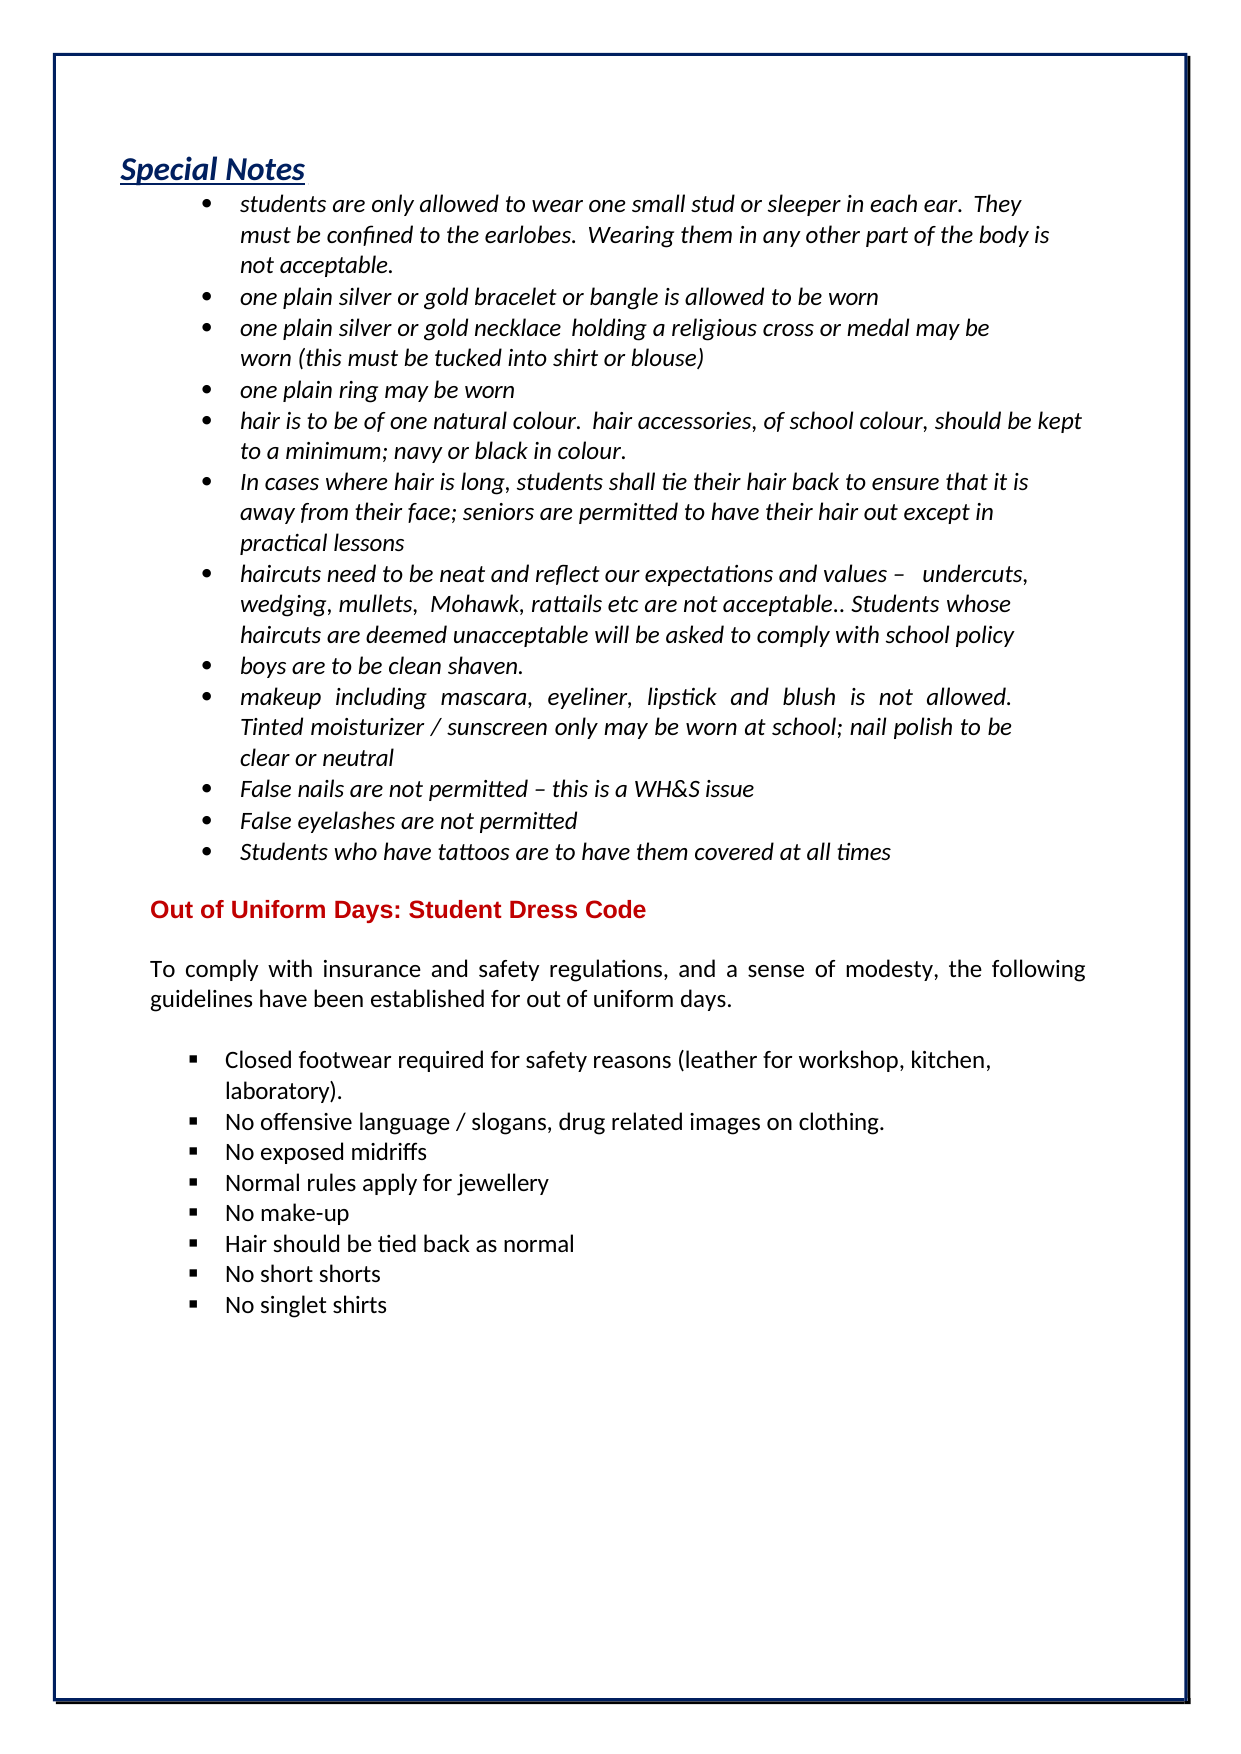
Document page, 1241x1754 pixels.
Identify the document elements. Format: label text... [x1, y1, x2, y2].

list Normal rules apply for jewellery [187, 1167, 1157, 1197]
list Students who have tattoos are to have them covered at all times [202, 836, 1157, 867]
list boys are to be clean shaven. [202, 649, 1157, 681]
list hair is to be of one natural colour. hair accessories, of school colour, should be kept to a minimum; navy or black in colour. [202, 405, 1086, 466]
list one plain silver or gold necklace holding a religious cross or medal may be worn (this must be tucked into shirt or blouse) [202, 312, 1049, 373]
list No make-up [187, 1197, 1157, 1228]
subtitle Out of Uniform Days: Student Dress Code [150, 895, 1157, 924]
list Closed footwear required for safety reasons (leather for workshop, kitchen, laboratory). [187, 1044, 992, 1106]
text Special Notes [120, 148, 1157, 189]
list makeup including mascara, eyeliner, lipstick and blush is not allowed. Tinted moisturizer / sunscreen only may be worn at school; nail polish to be clear or neutral [202, 681, 1013, 772]
list haircuts need to be neat and reflect our expectations and values – undercuts, wedging, mullets, Mohawk, rattails etc are not acceptable.. Students whose haircuts are deemed unacceptable will be asked to comply with school policy [202, 558, 1062, 649]
list one plain ring may be worn [202, 373, 1157, 405]
list False eyelashes are not permitted [202, 804, 1157, 836]
list one plain silver or gold bracelet or bangle is allowed to be worn [202, 280, 1157, 312]
list Hair should be tied back as normal [187, 1228, 1157, 1258]
list In cases where hair is long, students shall tie their hair back to ensure that it is away from their face; seniors are permitted to have their hair out except in practical lessons [202, 466, 1090, 558]
list No singlet shirts [187, 1289, 1157, 1319]
list No offensive language / slogans, drug related images on clothing. [187, 1106, 1157, 1136]
list No exposed midriffs [187, 1136, 1157, 1167]
list False nails are not permitted – this is a WH&S issue [202, 772, 1157, 804]
text To comply with insurance and safety regulations, and a sense of modesty, the following guidelines have been established for out of uniform days. [150, 953, 1090, 1014]
list No short shorts [187, 1258, 1157, 1289]
list students are only allowed to wear one small stud or sleeper in each ear. They must be confined to the earlobes. Wearing them in any other part of the body is not acceptable. [202, 189, 1080, 280]
